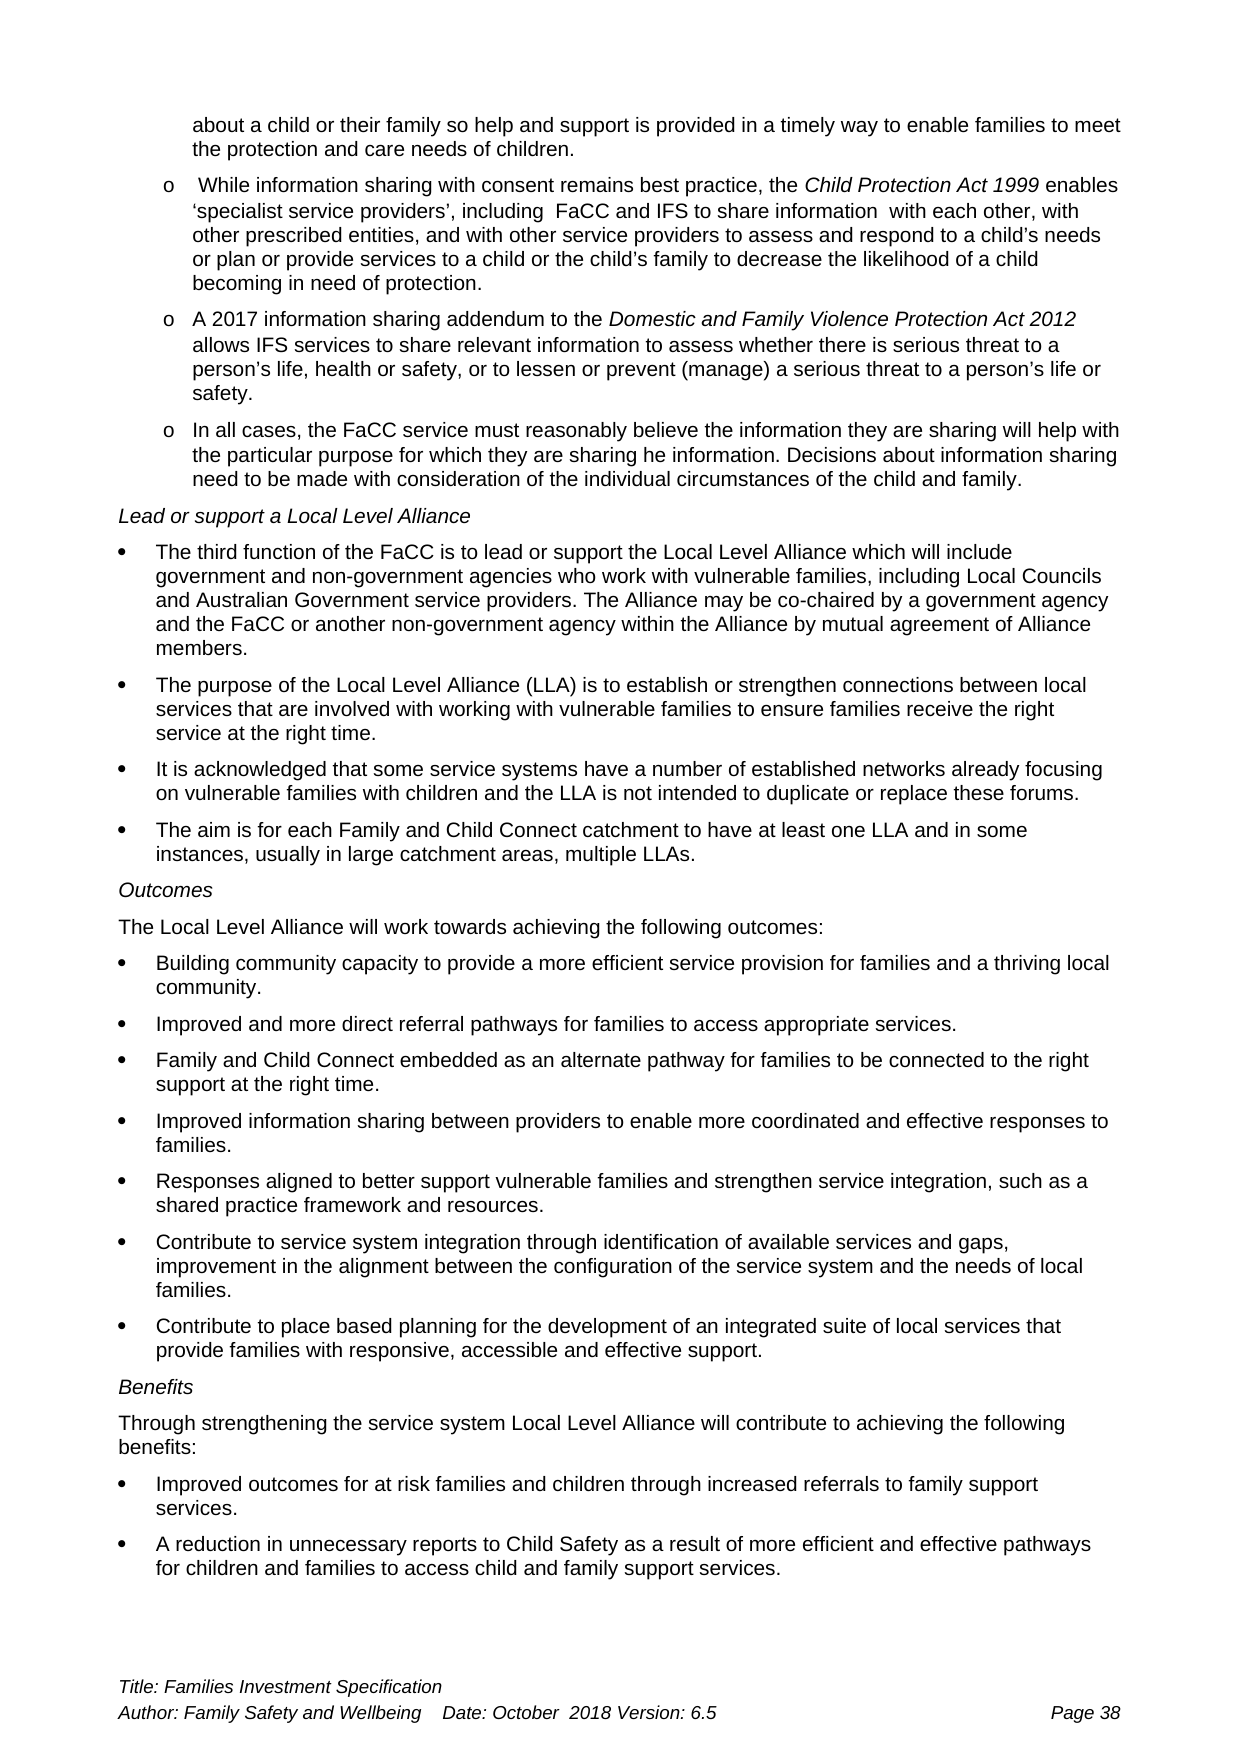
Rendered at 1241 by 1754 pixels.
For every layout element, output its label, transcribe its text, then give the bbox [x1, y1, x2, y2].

list Improved and more direct referral pathways for families to access appropriate services. [118, 1012, 1122, 1036]
list It is acknowledged that some service systems have a number of established networks already focusing on vulnerable families with children and the LLA is not intended to duplicate or replace these forums. [118, 757, 1122, 805]
list Contribute to place based planning for the development of an integrated suite of local services that provide families with responsive, accessible and effective support. [118, 1314, 1122, 1362]
list Improved outcomes for at risk families and children through increased referrals to family support services. [118, 1472, 1122, 1519]
list A reduction in unnecessary reports to Child Safety as a result of more efficient and effective pathways for children and families to access child and family support services. [118, 1532, 1122, 1580]
list In all cases, the FaCC service must reasonably believe the information they are sharing will help with the particular purpose for which they are sharing he information. Decisions about information sharing need to be made with consideration of the individual circumstances of the child and family. [162, 417, 1122, 491]
text Outcomes [118, 878, 1122, 902]
list Responses aligned to better support vulnerable families and strengthen service integration, such as a shared practice framework and resources. [118, 1169, 1122, 1217]
text Lead or support a Local Level Alliance [118, 504, 1122, 528]
list The aim is for each Family and Child Connect catchment to have at least one LLA and in some instances, usually in large catchment areas, multiple LLAs. [118, 818, 1122, 866]
list The purpose of the Local Level Alliance (LLA) is to establish or strengthen connections between local services that are involved with working with vulnerable families to ensure families receive the right service at the right time. [118, 673, 1122, 744]
text Benefits [118, 1375, 1122, 1399]
list Building community capacity to provide a more efficient service provision for families and a thriving local community. [118, 951, 1122, 999]
list While information sharing with consent remains best practice, the Child Protection Act 1999 enables ‘specialist service providers’, including FaCC and IFS to share information with each other, with other prescribed entities, and with other service providers to assess and respond to a child’s needs or plan or provide services to a child or the child’s family to decrease the likelihood of a child becoming in need of protection. [162, 173, 1122, 295]
list Contribute to service system integration through identification of available services and gaps, improvement in the alignment between the configuration of the service system and the needs of local families. [118, 1230, 1122, 1302]
text The Local Level Alliance will work towards achieving the following outcomes: [118, 914, 1122, 938]
text Through strengthening the service system Local Level Alliance will contribute to achieving the following benefits: [118, 1411, 1122, 1459]
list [162, 113, 1122, 161]
list Improved information sharing between providers to enable more coordinated and effective responses to families. [118, 1109, 1122, 1157]
list A 2017 information sharing addendum to the Domestic and Family Violence Protection Act 2012 allows IFS services to share relevant information to assess whether there is serious threat to a person’s life, health or safety, or to lessen or prevent (manage) a serious threat to a person’s life or safety. [162, 307, 1122, 405]
list The third function of the FaCC is to lead or support the Local Level Alliance which will include government and non-government agencies who work with vulnerable families, including Local Councils and Australian Government service providers. The Alliance may be co-chaired by a government agency and the FaCC or another non-government agency within the Alliance by mutual agreement of Alliance members. [118, 540, 1122, 660]
list Family and Child Connect embedded as an alternate pathway for families to be connected to the right support at the right time. [118, 1048, 1122, 1096]
